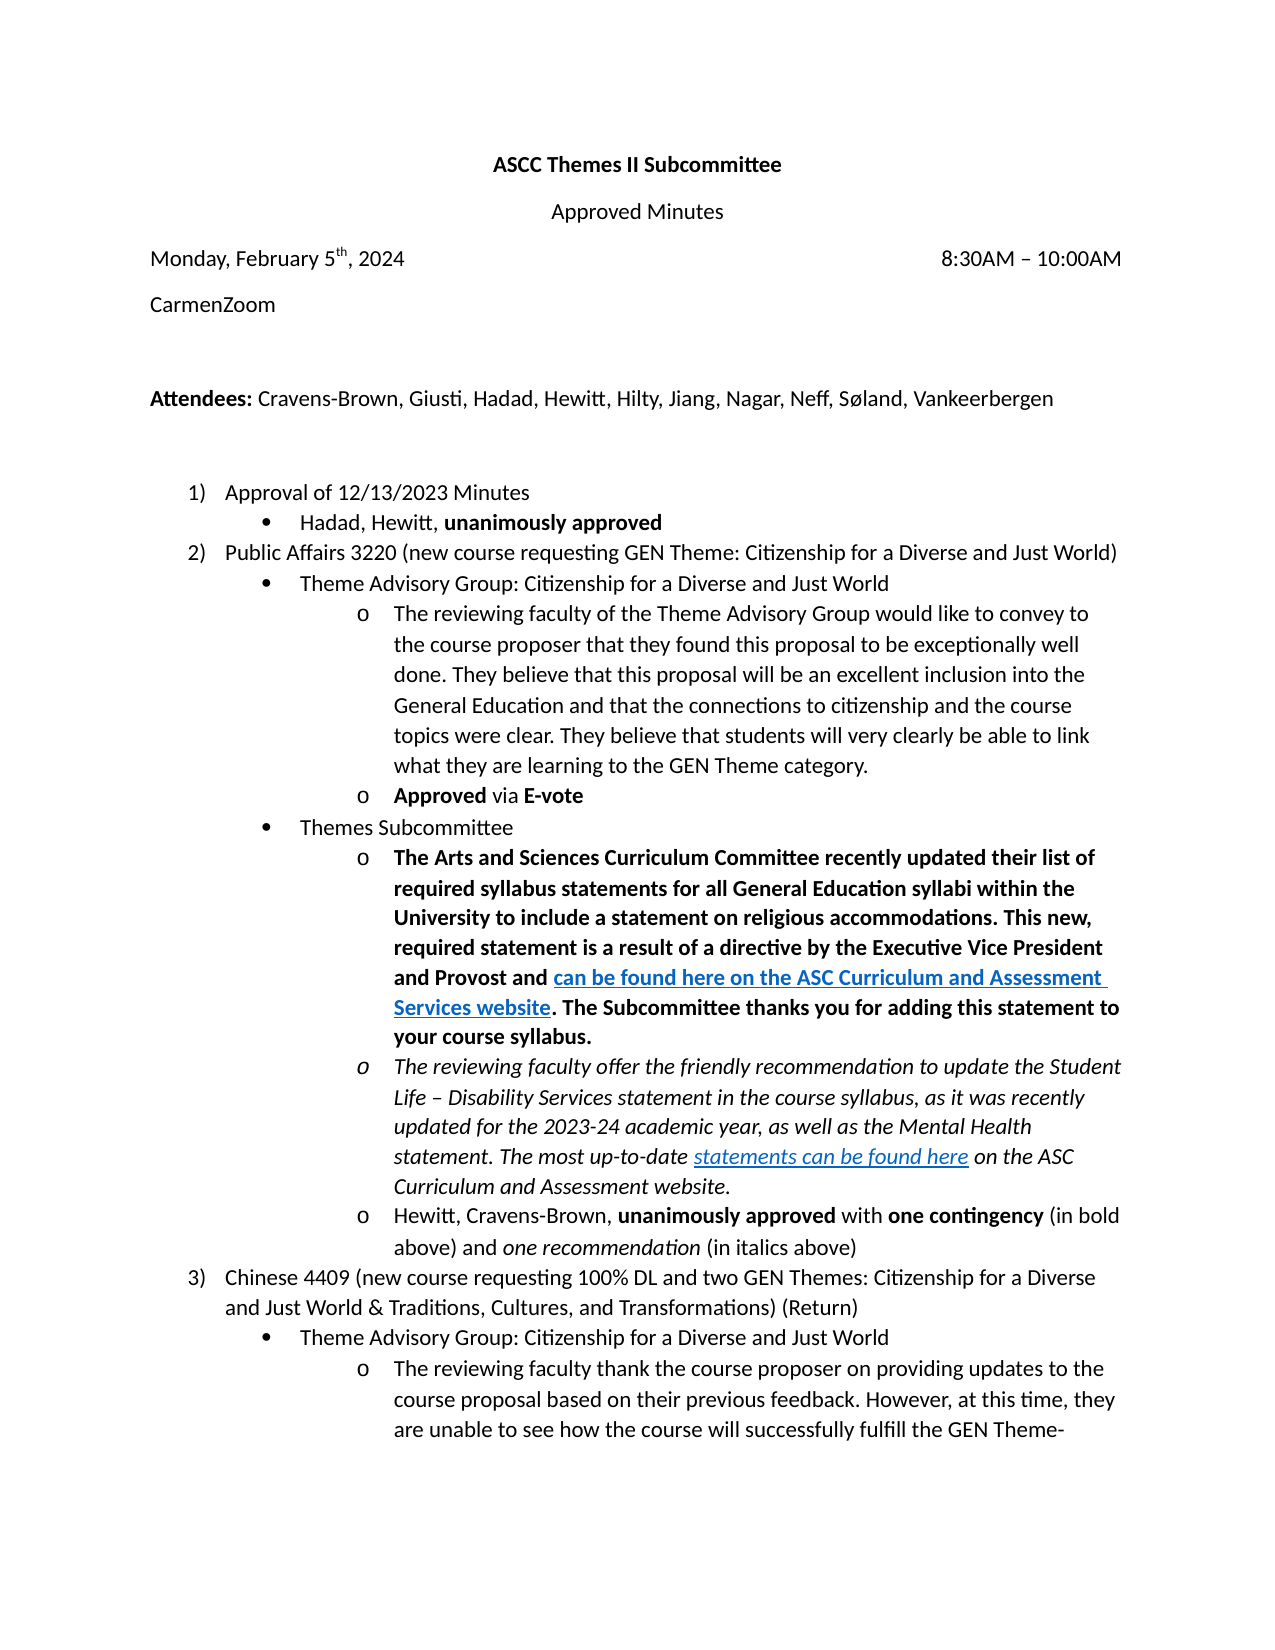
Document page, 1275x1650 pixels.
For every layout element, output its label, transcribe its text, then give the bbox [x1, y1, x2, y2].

list Public Affairs 3220 (new course requesting GEN Theme: Citizenship for a Diverse and Just World) [187, 538, 1125, 567]
list Themes Subcommittee [262, 813, 1125, 841]
list Chinese 4409 (new course requesting 100% DL and two GEN Themes: Citizenship for a Diverse and Just World & Traditions, Cultures, and Transformations) (Return) [187, 1263, 1125, 1321]
list Approval of 12/13/2023 Minutes [187, 478, 1125, 506]
list Theme Advisory Group: Citizenship for a Diverse and Just World [262, 1323, 1125, 1352]
list Hewitt, Cravens-Brown, unanimously approved with one contingency (in bold above) and one recommendation (in italics above) [356, 1202, 1125, 1261]
list Approved via E-vote [356, 781, 1125, 811]
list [356, 1354, 1125, 1443]
list The Arts and Sciences Curriculum Committee recently updated their list of required syllabus statements for all General Education syllabi within the University to include a statement on religious accommodations. This new, required statement is a result of a directive by the Executive Vice President and Provost and can be found here on the ASC Curriculum and Assessment Services website. The Subcommittee thanks you for adding this statement to your course syllabus. [356, 843, 1125, 1050]
text ASCC Themes II Subcommittee [150, 150, 1125, 178]
list Hadad, Hewitt, unanimously approved [262, 508, 1125, 536]
text Approved Minutes [150, 197, 1125, 225]
list The reviewing faculty of the Theme Advisory Group would like to convey to the course proposer that they found this proposal to be exceptionally well done. They believe that this proposal will be an excellent inclusion into the General Education and that the connections to citizenship and the course topics were clear. They believe that students will very clearly be able to link what they are learning to the GEN Theme category. [356, 599, 1125, 779]
list Theme Advisory Group: Citizenship for a Diverse and Just World [262, 569, 1125, 597]
text Monday, February 5th, 2024 8:30AM – 10:00AM [150, 244, 1125, 272]
text Attendees: Cravens-Brown, Giusti, Hadad, Hewitt, Hilty, Jiang, Nagar, Neff, Søland, Vankeerbergen [150, 384, 1125, 412]
list The reviewing faculty offer the friendly recommendation to update the Student Life – Disability Services statement in the course syllabus, as it was recently updated for the 2023-24 academic year, as well as the Mental Health statement. The most up-to-date statements can be found here on the ASC Curriculum and Assessment website. [356, 1052, 1125, 1200]
text CarmenZoom [150, 291, 1125, 319]
